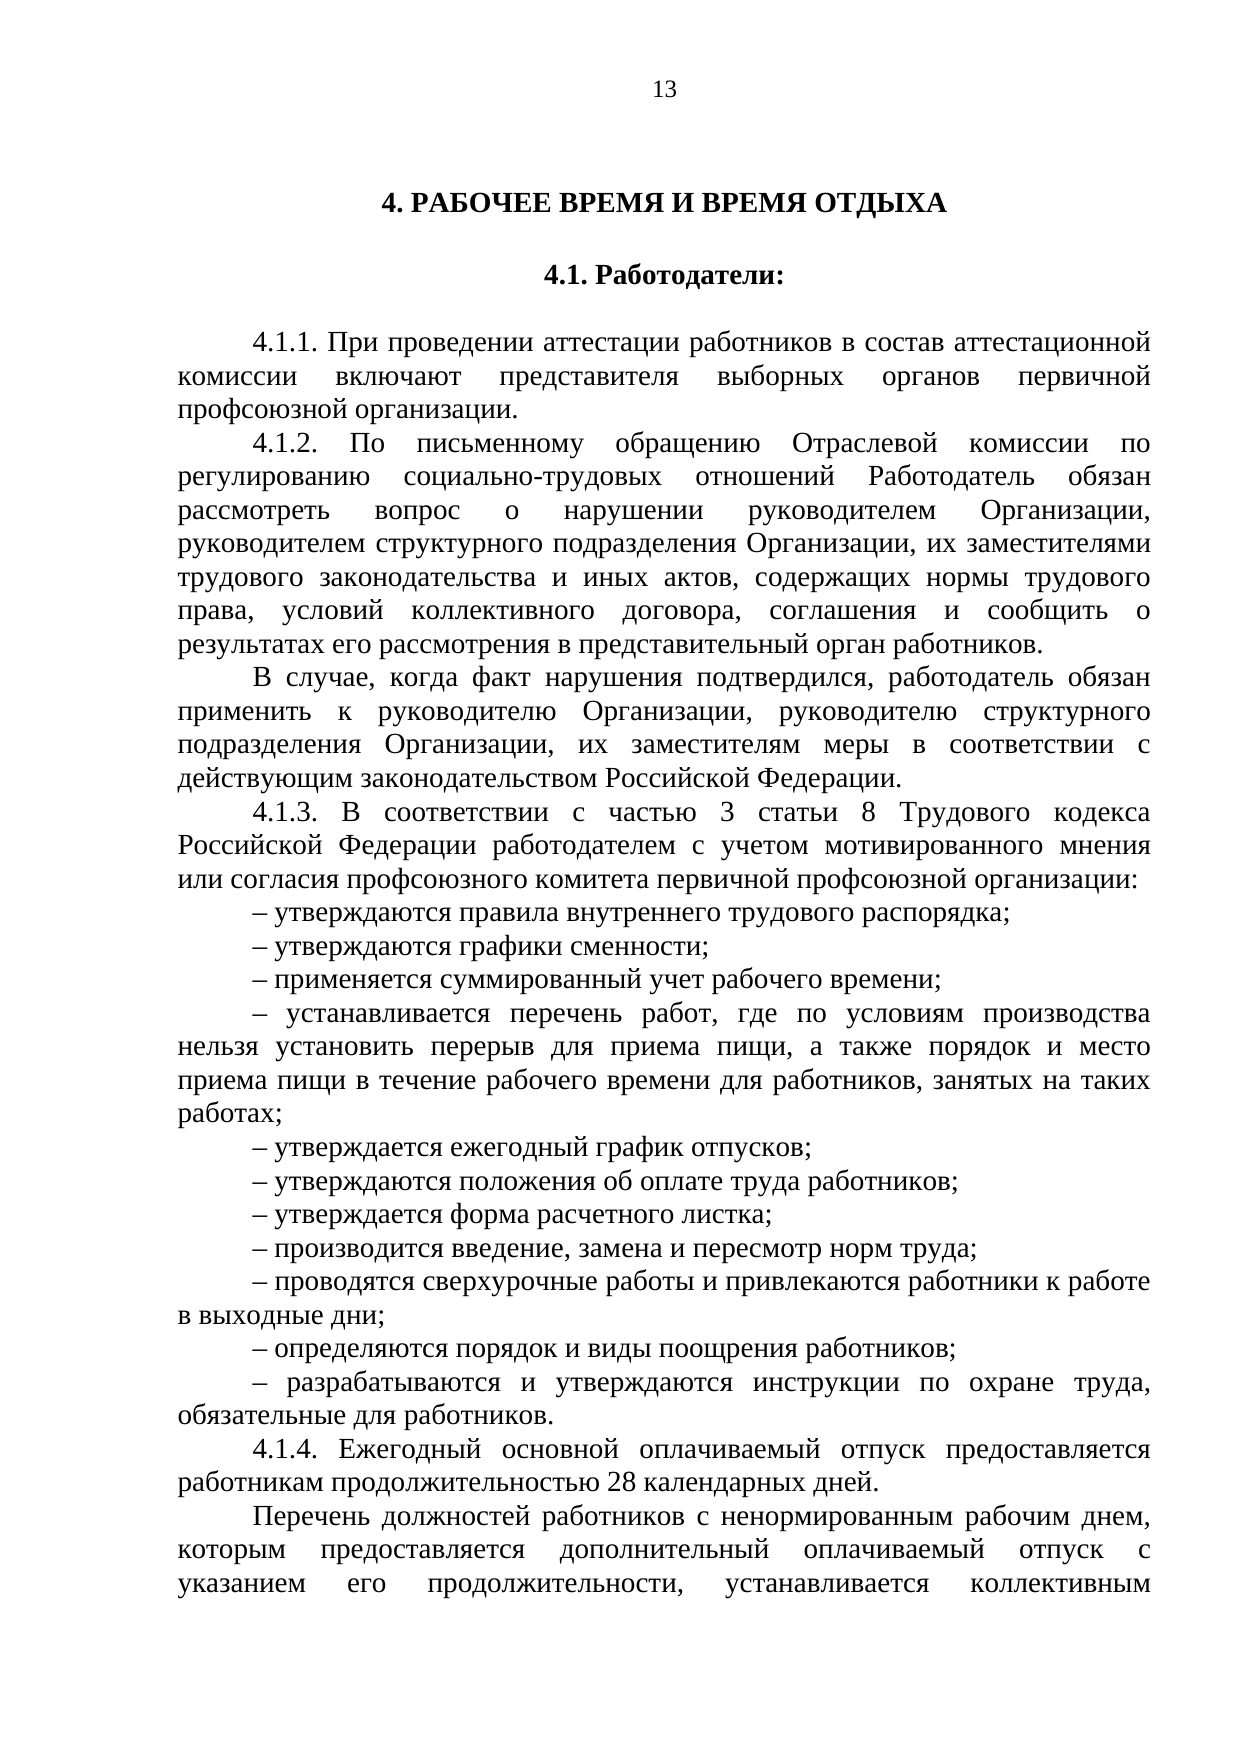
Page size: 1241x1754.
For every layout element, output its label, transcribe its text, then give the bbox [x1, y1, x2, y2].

text 4.1.4. Ежегодный основной оплачиваемый отпуск предоставляется работникам продолжительностью 28 календарных дней. [177, 1431, 1152, 1498]
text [177, 1498, 1152, 1599]
text – утверждаются положения об оплате труда работников; [177, 1163, 1152, 1196]
text – разрабатываются и утверждаются инструкции по охране труда, обязательные для работников. [177, 1364, 1152, 1431]
text – утверждается форма расчетного листка; [177, 1196, 1152, 1230]
text – устанавливается перечень работ, где по условиям производства нельзя установить перерыв для приема пищи, а также порядок и место приема пищи в течение рабочего времени для работников, занятых на таких работах; [177, 995, 1152, 1129]
text – определяются порядок и виды поощрения работников; [177, 1330, 1152, 1364]
text – применяется суммированный учет рабочего времени; [177, 961, 1152, 995]
text – производится введение, замена и пересмотр норм труда; [177, 1230, 1152, 1263]
text 4.1. Работодатели: [177, 257, 1152, 291]
text 4. РАБОЧЕЕ ВРЕМЯ И ВРЕМЯ ОТДЫХА [177, 185, 1152, 219]
text – утверждается ежегодный график отпусков; [177, 1129, 1152, 1163]
text – проводятся сверхурочные работы и привлекаются работники к работе в выходные дни; [177, 1263, 1152, 1330]
text – утверждаются правила внутреннего трудового распорядка; [177, 894, 1152, 928]
text 4.1.3. В соответствии с частью 3 статьи 8 Трудового кодекса Российской Федерации работодателем с учетом мотивированного мнения или согласия профсоюзного комитета первичной профсоюзной организации: [177, 794, 1152, 894]
text 4.1.2. По письменному обращению Отраслевой комиссии по регулированию социально-трудовых отношений Работодатель обязан рассмотреть вопрос о нарушении руководителем Организации, руководителем структурного подразделения Организации, их заместителями трудового законодательства и иных актов, содержащих нормы трудового права, условий коллективного договора, соглашения и сообщить о результатах его рассмотрения в представительный орган работников. [177, 425, 1152, 659]
text – утверждаются графики сменности; [177, 928, 1152, 961]
text В случае, когда факт нарушения подтвердился, работодатель обязан применить к руководителю Организации, руководителю структурного подразделения Организации, их заместителям меры в соответствии с действующим законодательством Российской Федерации. [177, 659, 1152, 794]
text 4.1.1. При проведении аттестации работников в состав аттестационной комиссии включают представителя выборных органов первичной профсоюзной организации. [177, 324, 1152, 425]
